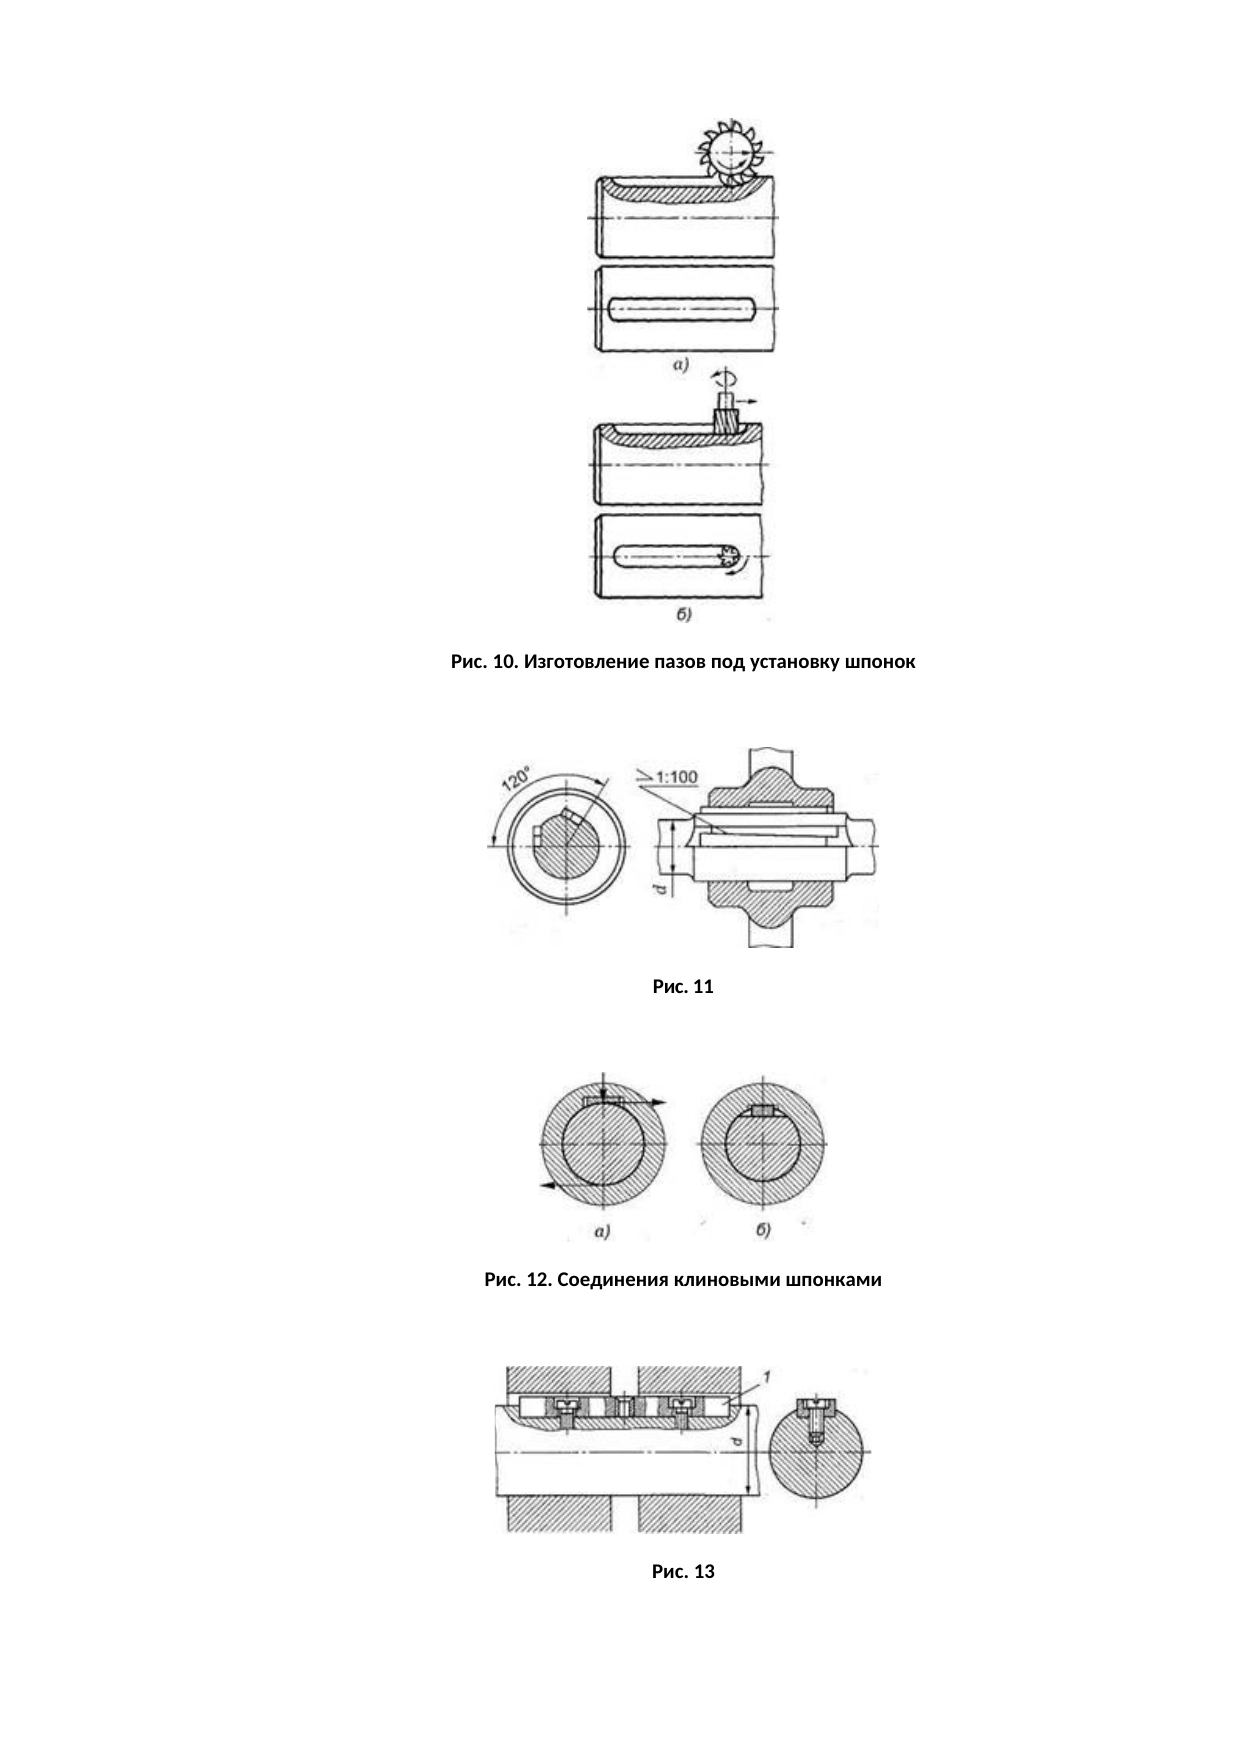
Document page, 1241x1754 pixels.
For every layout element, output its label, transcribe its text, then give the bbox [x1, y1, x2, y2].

picture [487, 747, 880, 948]
text Рис. 12. Соединения клиновыми шпонками [177, 1267, 1152, 1292]
text Рис. 13 [177, 1559, 1152, 1584]
text Рис. 10. Изготовление пазов под установку шпонок [177, 648, 1152, 673]
text Рис. 11 [177, 973, 1152, 998]
picture [587, 118, 780, 623]
picture [494, 1366, 872, 1534]
picture [538, 1072, 828, 1242]
